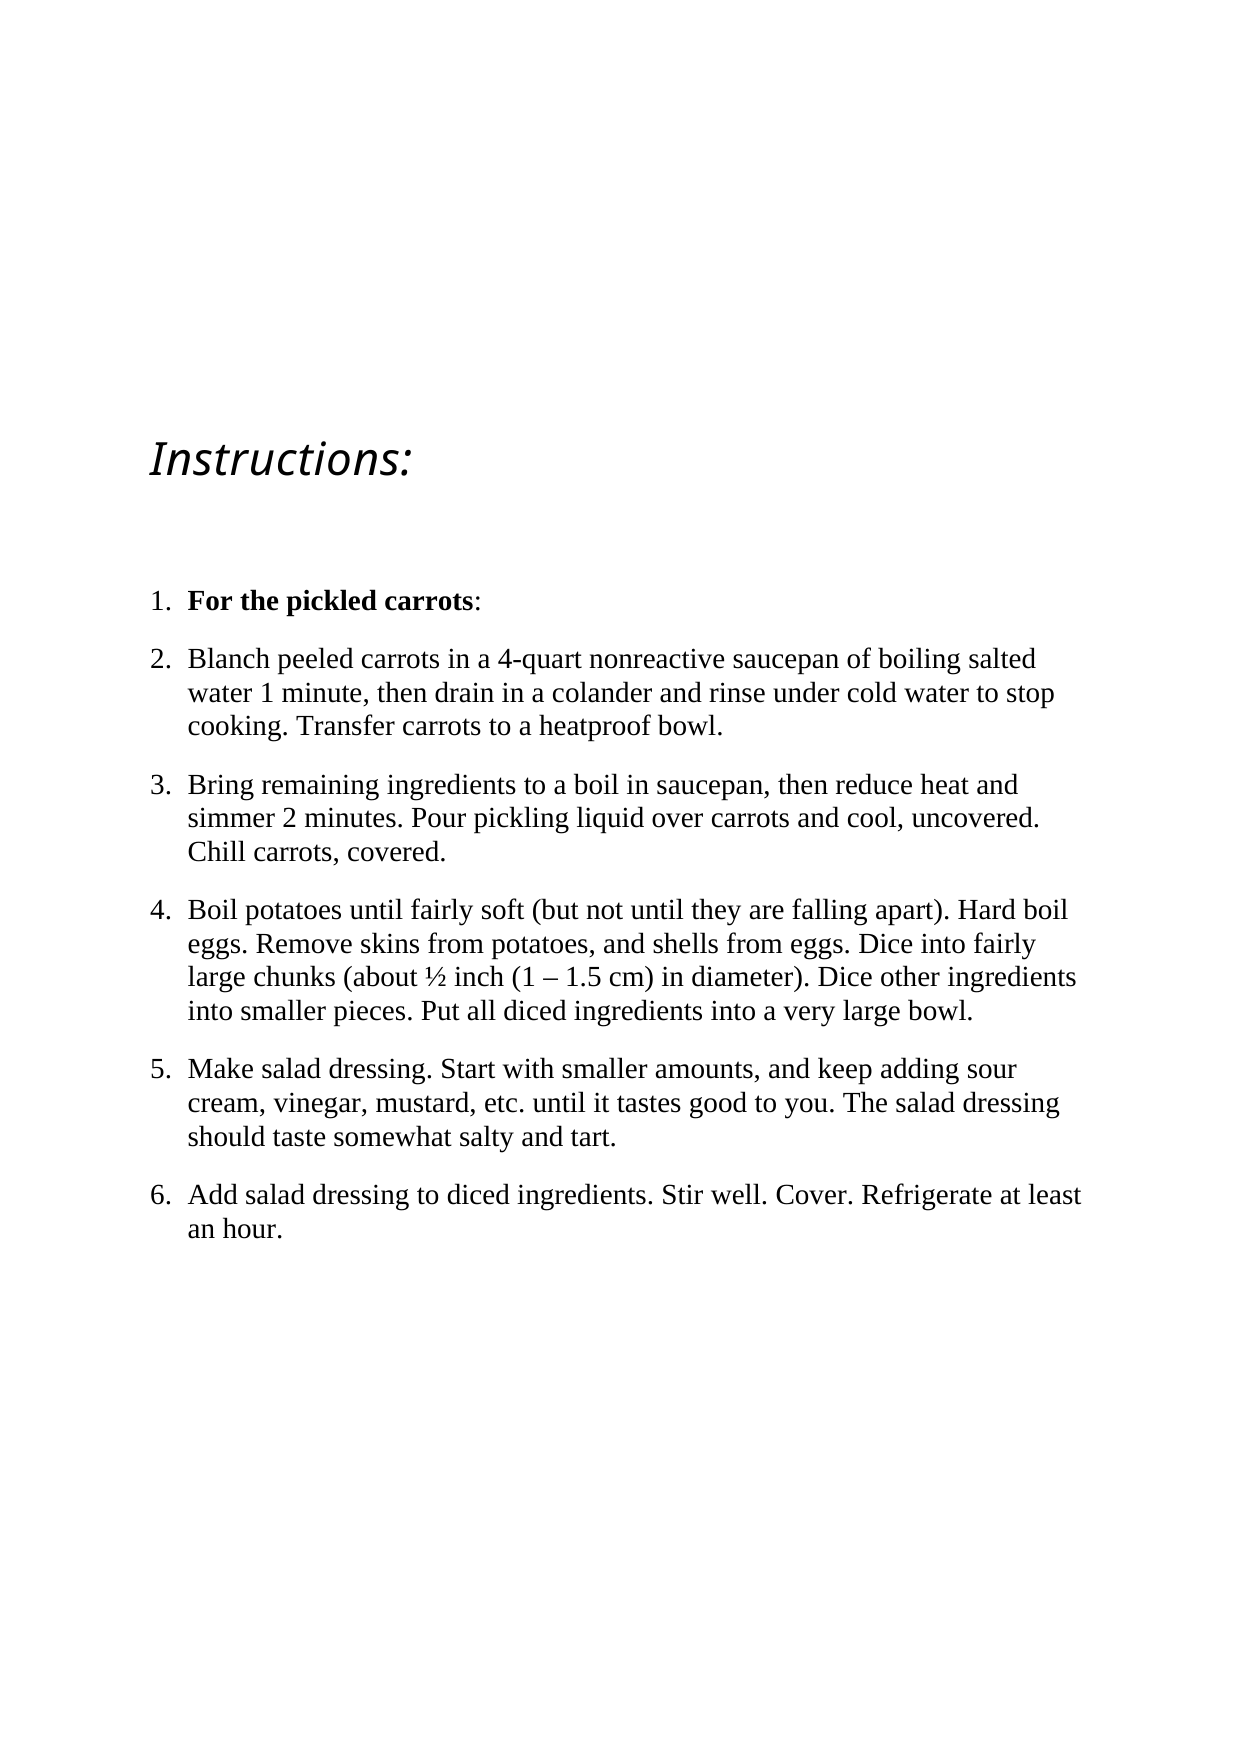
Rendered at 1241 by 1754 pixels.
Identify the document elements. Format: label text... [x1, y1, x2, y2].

list Make salad dressing. Start with smaller amounts, and keep adding sour cream, vinegar, mustard, etc. until it tastes good to you. The salad dressing should taste somewhat salty and tart. [150, 1052, 1090, 1152]
list Boil potatoes until fairly soft (but not until they are falling apart). Hard boil eggs. Remove skins from potatoes, and shells from eggs. Dice into fairly large chunks (about ½ inch (1 – 1.5 cm) in diameter). Dice other ingredients into smaller pieces. Put all diced ingredients into a very large bowl. [150, 892, 1090, 1027]
list Blanch peeled carrots in a 4-quart nonreactive saucepan of boiling salted water 1 minute, then drain in a colander and rinse under cold water to stop cooking. Transfer carrots to a heatproof bowl. [150, 641, 1090, 742]
list Add salad dressing to diced ingredients. Stir well. Cover. Refrigerate at least an hour. [150, 1177, 1090, 1244]
list For the pickled carrots: [150, 583, 1090, 616]
list Bring remaining ingredients to a boil in saucepan, then reduce heat and simmer 2 minutes. Pour pickling liquid over carrots and cool, uncovered. Chill carrots, covered. [150, 767, 1090, 867]
text Instructions: [150, 427, 1090, 489]
